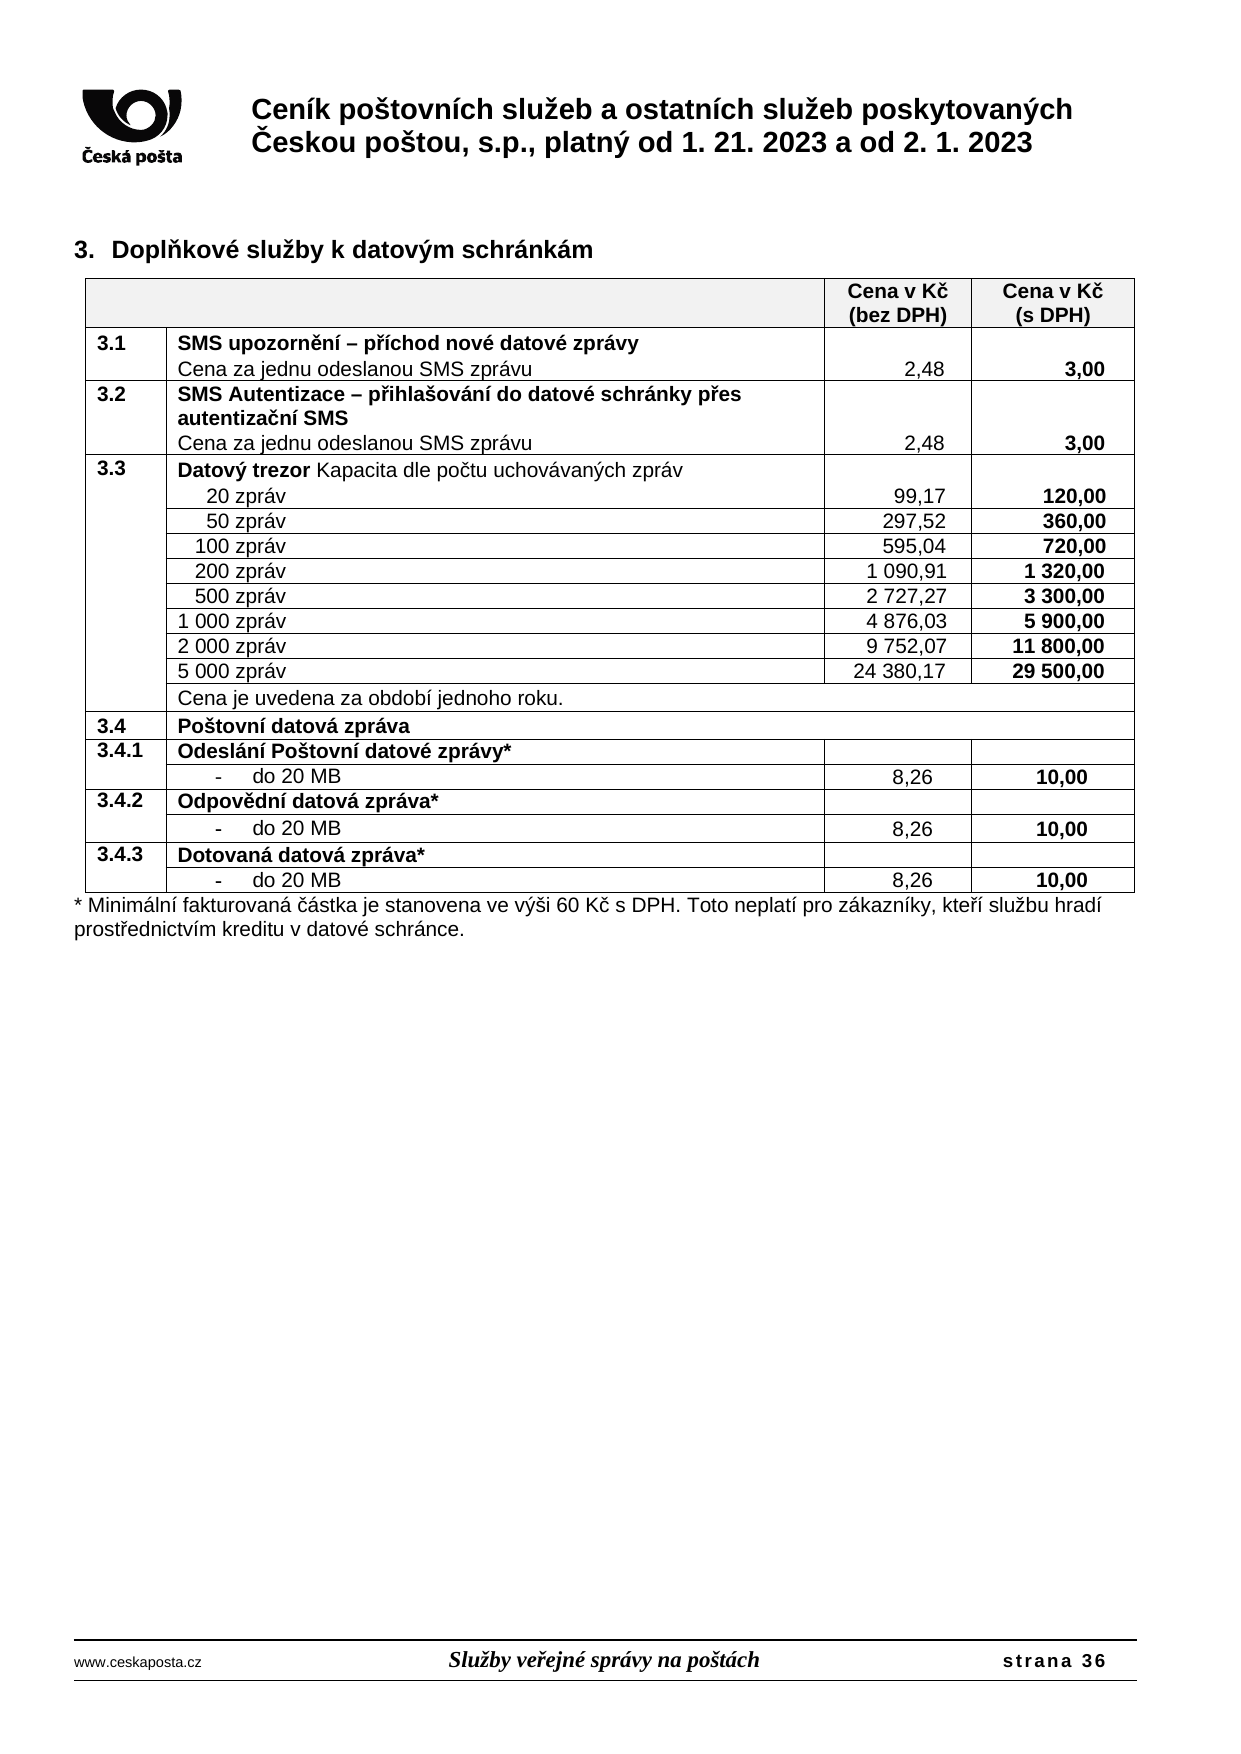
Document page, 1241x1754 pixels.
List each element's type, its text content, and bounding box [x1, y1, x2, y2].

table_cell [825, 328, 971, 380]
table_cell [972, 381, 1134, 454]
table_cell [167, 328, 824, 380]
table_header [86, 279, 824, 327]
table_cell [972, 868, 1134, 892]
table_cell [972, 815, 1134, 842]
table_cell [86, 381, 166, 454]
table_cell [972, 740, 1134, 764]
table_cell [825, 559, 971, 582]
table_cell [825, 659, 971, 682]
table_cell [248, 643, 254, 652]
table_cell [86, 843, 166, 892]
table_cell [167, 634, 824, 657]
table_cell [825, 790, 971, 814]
subtitle Doplňkové služby k datovým schránkám [74, 237, 1137, 264]
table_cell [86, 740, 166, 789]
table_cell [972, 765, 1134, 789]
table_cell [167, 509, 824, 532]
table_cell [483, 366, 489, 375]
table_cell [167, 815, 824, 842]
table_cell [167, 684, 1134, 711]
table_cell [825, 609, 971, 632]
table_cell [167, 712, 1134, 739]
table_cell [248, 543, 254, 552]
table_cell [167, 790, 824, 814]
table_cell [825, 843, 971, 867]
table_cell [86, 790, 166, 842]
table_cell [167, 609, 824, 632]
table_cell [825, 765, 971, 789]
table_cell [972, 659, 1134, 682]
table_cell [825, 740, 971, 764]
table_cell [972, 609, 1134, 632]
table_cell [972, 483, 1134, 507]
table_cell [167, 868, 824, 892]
text * Minimální fakturovaná částka je stanovena ve výši 60 Kč s DPH. Toto neplatí pro zákazníky, kteří službu hradí prostřednictvím kreditu v datové schránce. [74, 893, 1137, 941]
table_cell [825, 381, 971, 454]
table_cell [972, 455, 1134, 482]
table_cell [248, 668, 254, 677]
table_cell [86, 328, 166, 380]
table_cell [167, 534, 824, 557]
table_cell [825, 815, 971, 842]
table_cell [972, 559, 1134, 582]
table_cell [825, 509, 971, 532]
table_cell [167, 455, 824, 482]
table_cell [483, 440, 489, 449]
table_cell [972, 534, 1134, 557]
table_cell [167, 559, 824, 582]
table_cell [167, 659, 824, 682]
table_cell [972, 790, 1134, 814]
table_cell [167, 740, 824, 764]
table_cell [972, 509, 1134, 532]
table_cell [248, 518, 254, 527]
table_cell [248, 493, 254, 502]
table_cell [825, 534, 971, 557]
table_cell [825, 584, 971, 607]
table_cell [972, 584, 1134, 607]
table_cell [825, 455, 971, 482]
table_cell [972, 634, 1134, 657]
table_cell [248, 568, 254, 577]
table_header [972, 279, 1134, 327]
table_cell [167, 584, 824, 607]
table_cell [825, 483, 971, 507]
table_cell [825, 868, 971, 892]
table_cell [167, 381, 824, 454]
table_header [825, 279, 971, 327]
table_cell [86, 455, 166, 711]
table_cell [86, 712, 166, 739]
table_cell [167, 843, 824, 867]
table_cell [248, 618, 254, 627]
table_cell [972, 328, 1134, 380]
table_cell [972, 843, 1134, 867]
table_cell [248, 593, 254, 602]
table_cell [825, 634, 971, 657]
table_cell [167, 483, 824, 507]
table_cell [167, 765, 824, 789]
